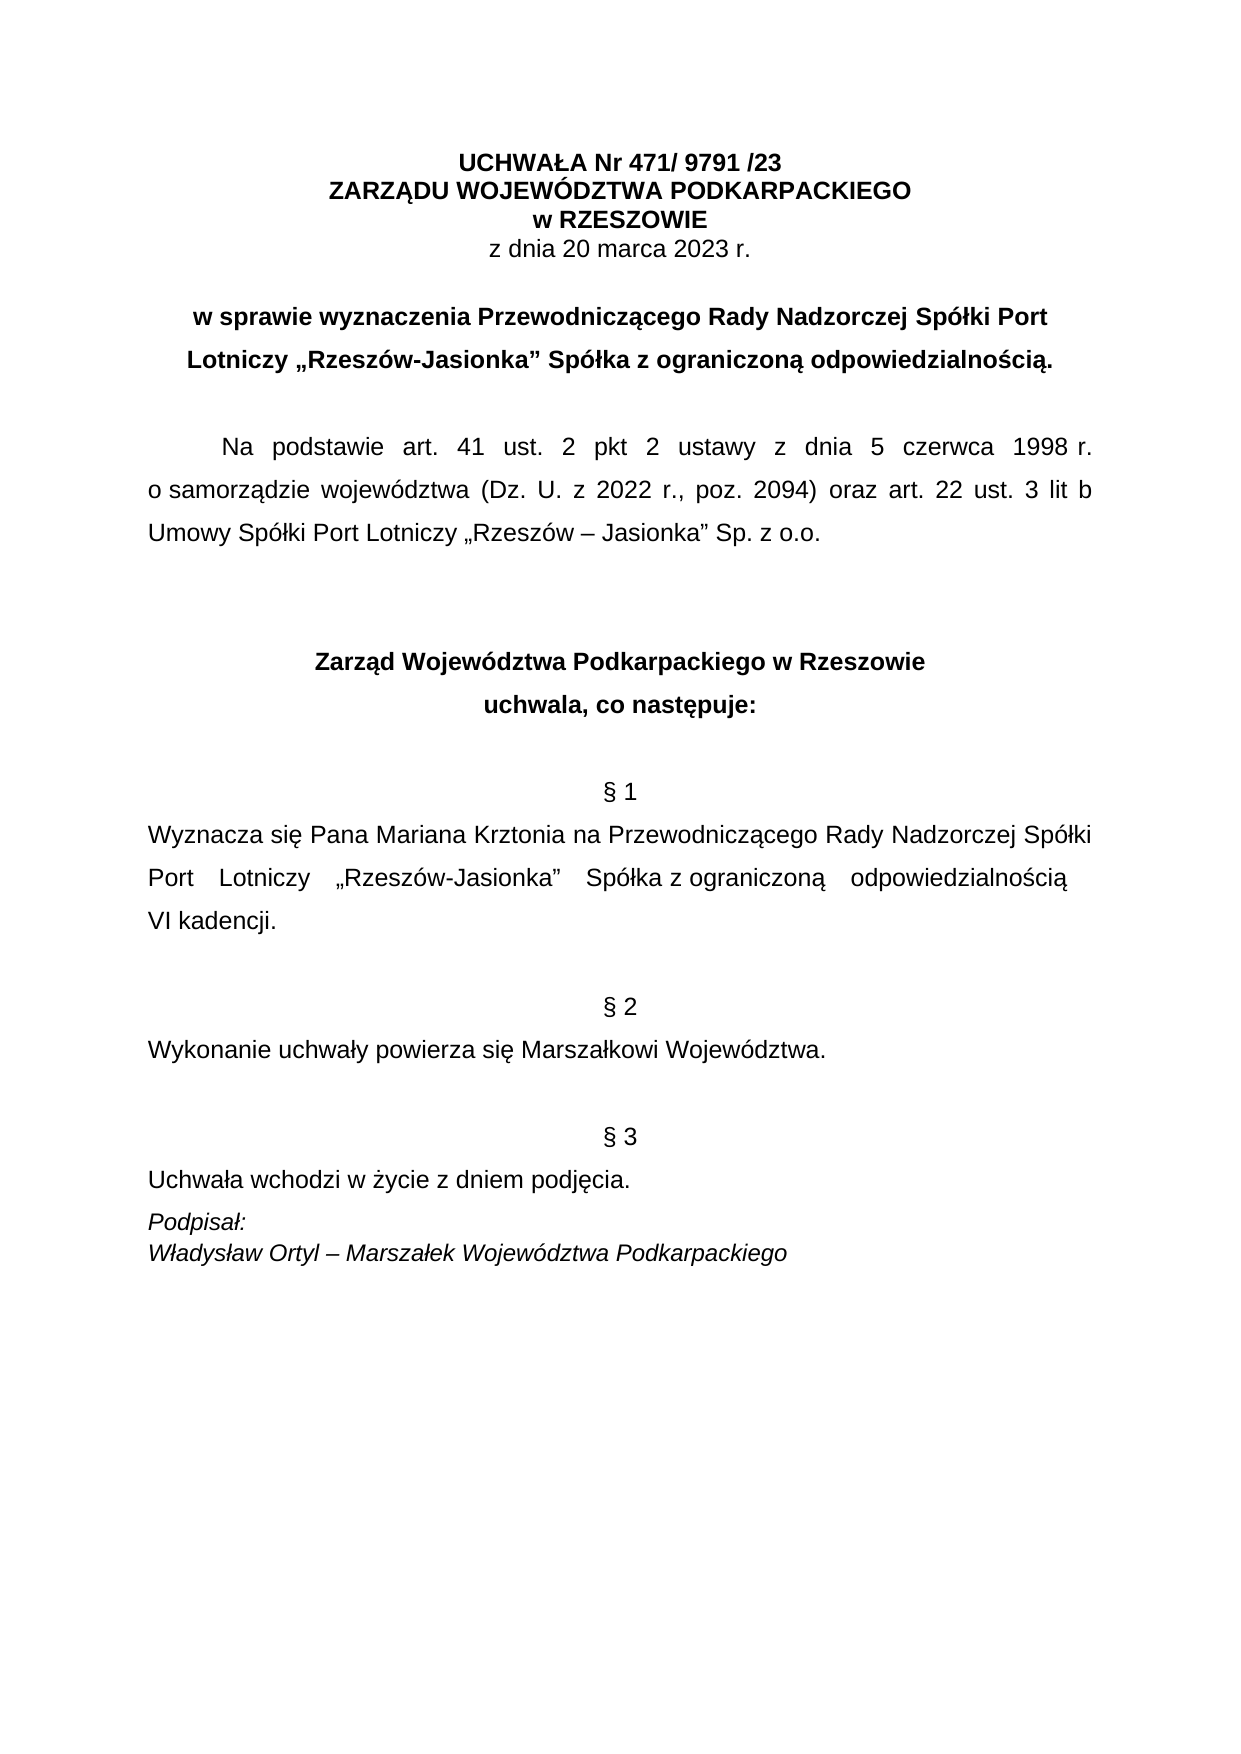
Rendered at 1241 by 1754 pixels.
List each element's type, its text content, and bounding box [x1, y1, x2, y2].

text Zarząd Województwa Podkarpackiego w Rzeszowie [148, 647, 1093, 676]
text uchwala, co następuje: [148, 690, 1093, 719]
text Wyznacza się Pana Mariana Krztonia na Przewodniczącego Rady Nadzorczej Spółki Port Lotniczy „Rzeszów-Jasionka” Spółka z ograniczoną odpowiedzialnością VI kadencji. [148, 819, 1093, 934]
text Wykonanie uchwały powierza się Marszałkowi Województwa. [148, 1035, 1093, 1064]
text Władysław Ortyl – Marszałek Województwa Podkarpackiego [148, 1239, 1093, 1267]
text ZARZĄDU WOJEWÓDZTWA PODKARPACKIEGO [148, 176, 1093, 205]
text Podpisał: [148, 1208, 1093, 1235]
text § 2 [148, 992, 1093, 1021]
text z dnia 20 marca 2023 r. [148, 234, 1093, 263]
text w RZESZOWIE [148, 205, 1093, 234]
text Na podstawie art. 41 ust. 2 pkt 2 ustawy z dnia 5 czerwca 1998 r. o samorządzie województwa (Dz. U. z 2022 r., poz. 2094) oraz art. 22 ust. 3 lit b Umowy Spółki Port Lotniczy „Rzeszów – Jasionka” Sp. z o.o. [148, 431, 1093, 546]
text UCHWAŁA Nr 471/ 9791 /23 [148, 148, 1093, 176]
text w sprawie wyznaczenia Przewodniczącego Rady Nadzorczej Spółki Port Lotniczy „Rzeszów-Jasionka” Spółka z ograniczoną odpowiedzialnością. [148, 302, 1093, 374]
text § 3 [148, 1121, 1093, 1150]
text § 1 [148, 776, 1093, 805]
text Uchwała wchodzi w życie z dniem podjęcia. [148, 1164, 1093, 1193]
